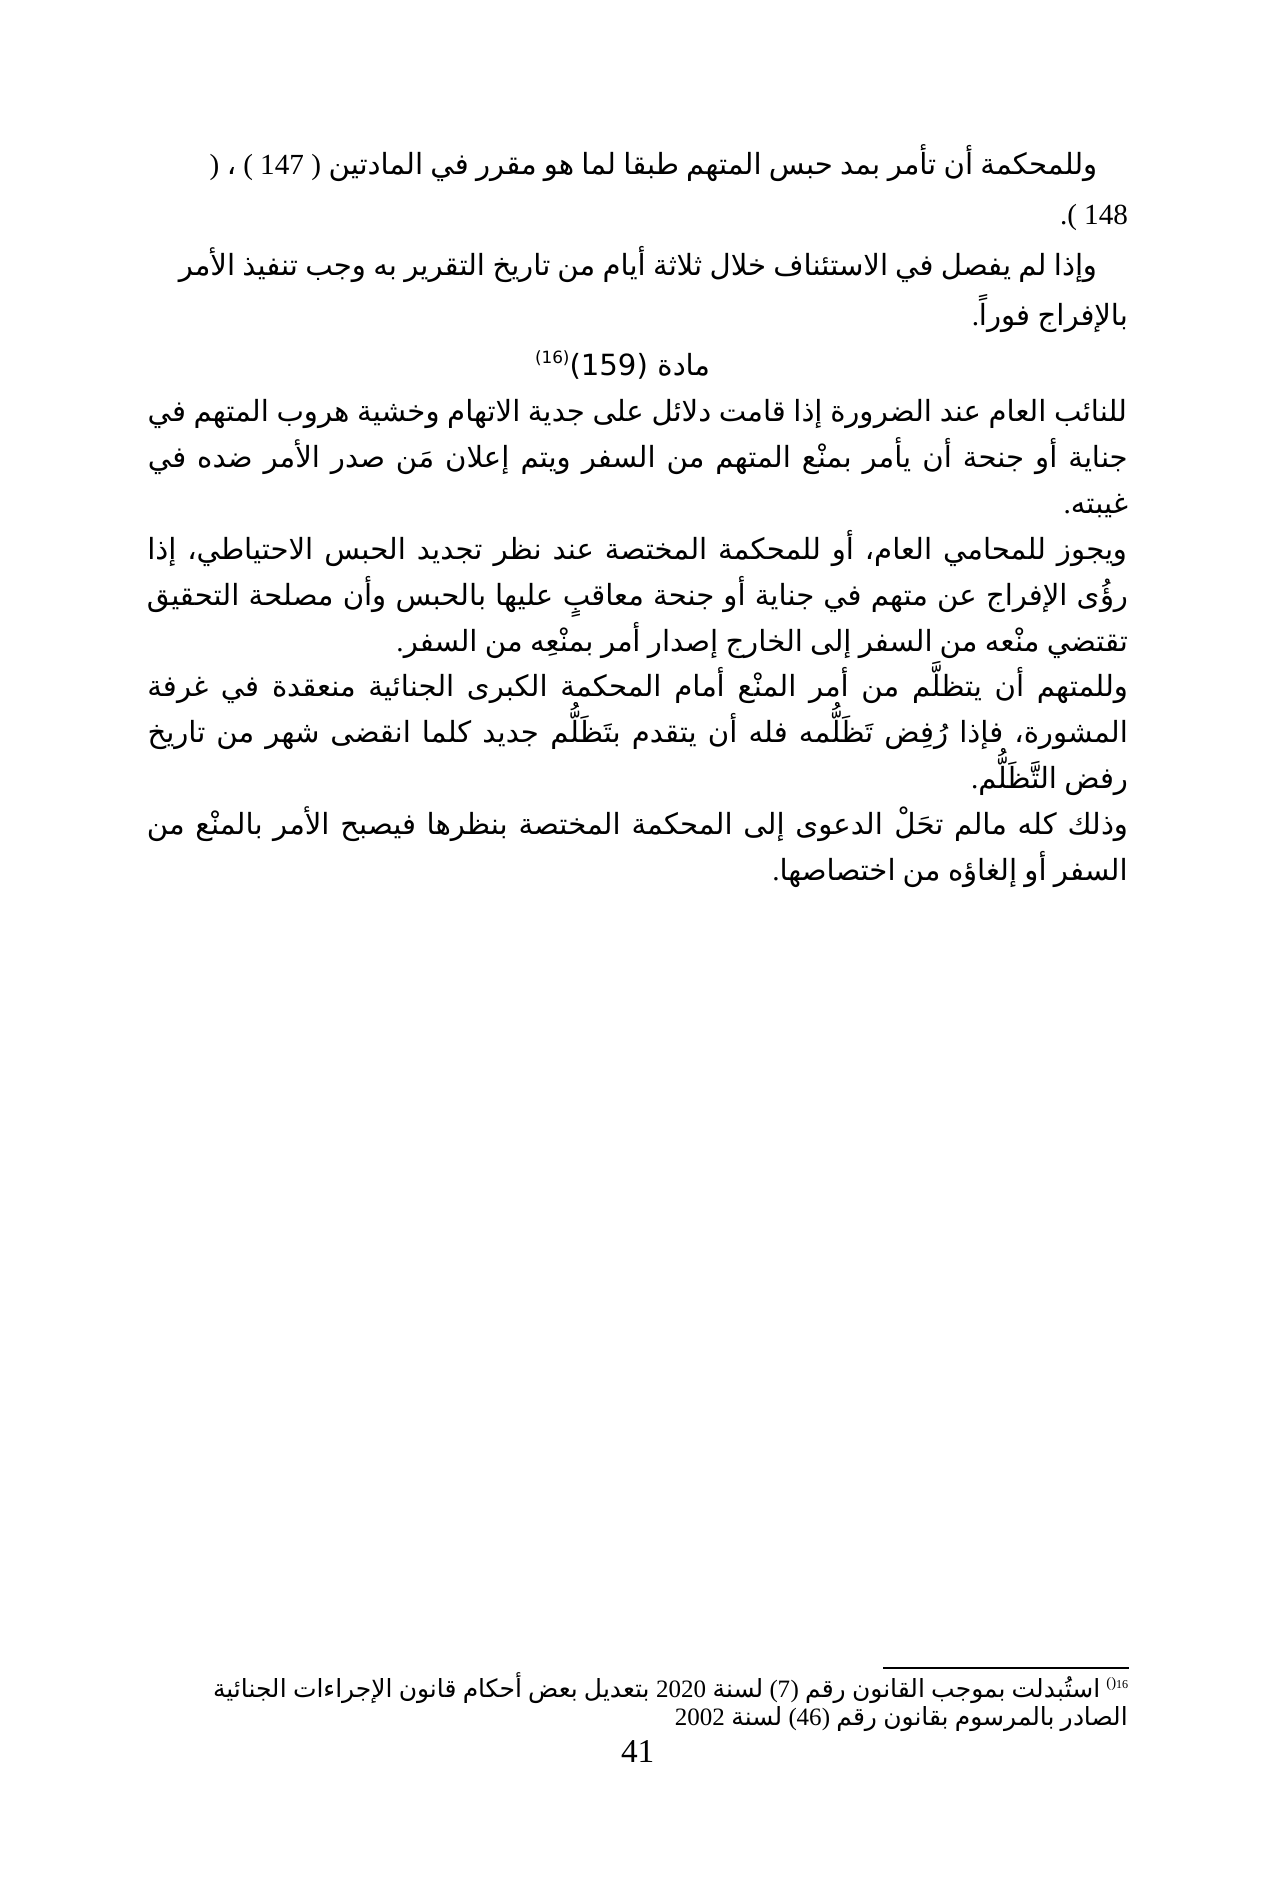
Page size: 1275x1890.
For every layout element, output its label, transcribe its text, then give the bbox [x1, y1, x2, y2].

subtitle مادة (159)() [147, 348, 1128, 382]
text للنائب العام عند الضرورة إذا قامت دلائل على جدية الاتهام وخشية هروب المتهم في جناية أو جنحة أن يأمر بمنْع المتهم من السفر ويتم إعلان مَن صدر الأمر ضده في غيبته. [147, 382, 1128, 520]
text ويجوز للمحامي العام، أو للمحكمة المختصة عند نظر تجديد الحبس الاحتياطي، إذا رؤُى الإفراج عن متهم في جناية أو جنحة معاقبٍ عليها بالحبس وأن مصلحة التحقيق تقتضي منْعه من السفر إلى الخارج إصدار أمر بمنْعِه من السفر. [147, 520, 1128, 657]
text وللمحكمة أن تأمر بمد حبس المتهم طبقا لما هو مقرر في المادتين ( 147 ) ، ( 148 ). [147, 147, 1128, 231]
text وذلك كله مالم تحَلْ الدعوى إلى المحكمة المختصة بنظرها فيصبح الأمر بالمنْع من السفر أو إلغاؤه من اختصاصها. [147, 795, 1128, 886]
text وللمتهم أن يتظلَّم من أمر المنْع أمام المحكمة الكبرى الجنائية منعقدة في غرفة المشورة، فإذا رُفِض تَظَلُّمه فله أن يتقدم بتَظَلُّم جديد كلما انقضى شهر من تاريخ رفض التَّظَلُّم. [147, 657, 1128, 795]
text وإذا لم يفصل في الاستئناف خلال ثلاثة أيام من تاريخ التقرير به وجب تنفيذ الأمر بالإفراج فوراً. [147, 248, 1128, 331]
